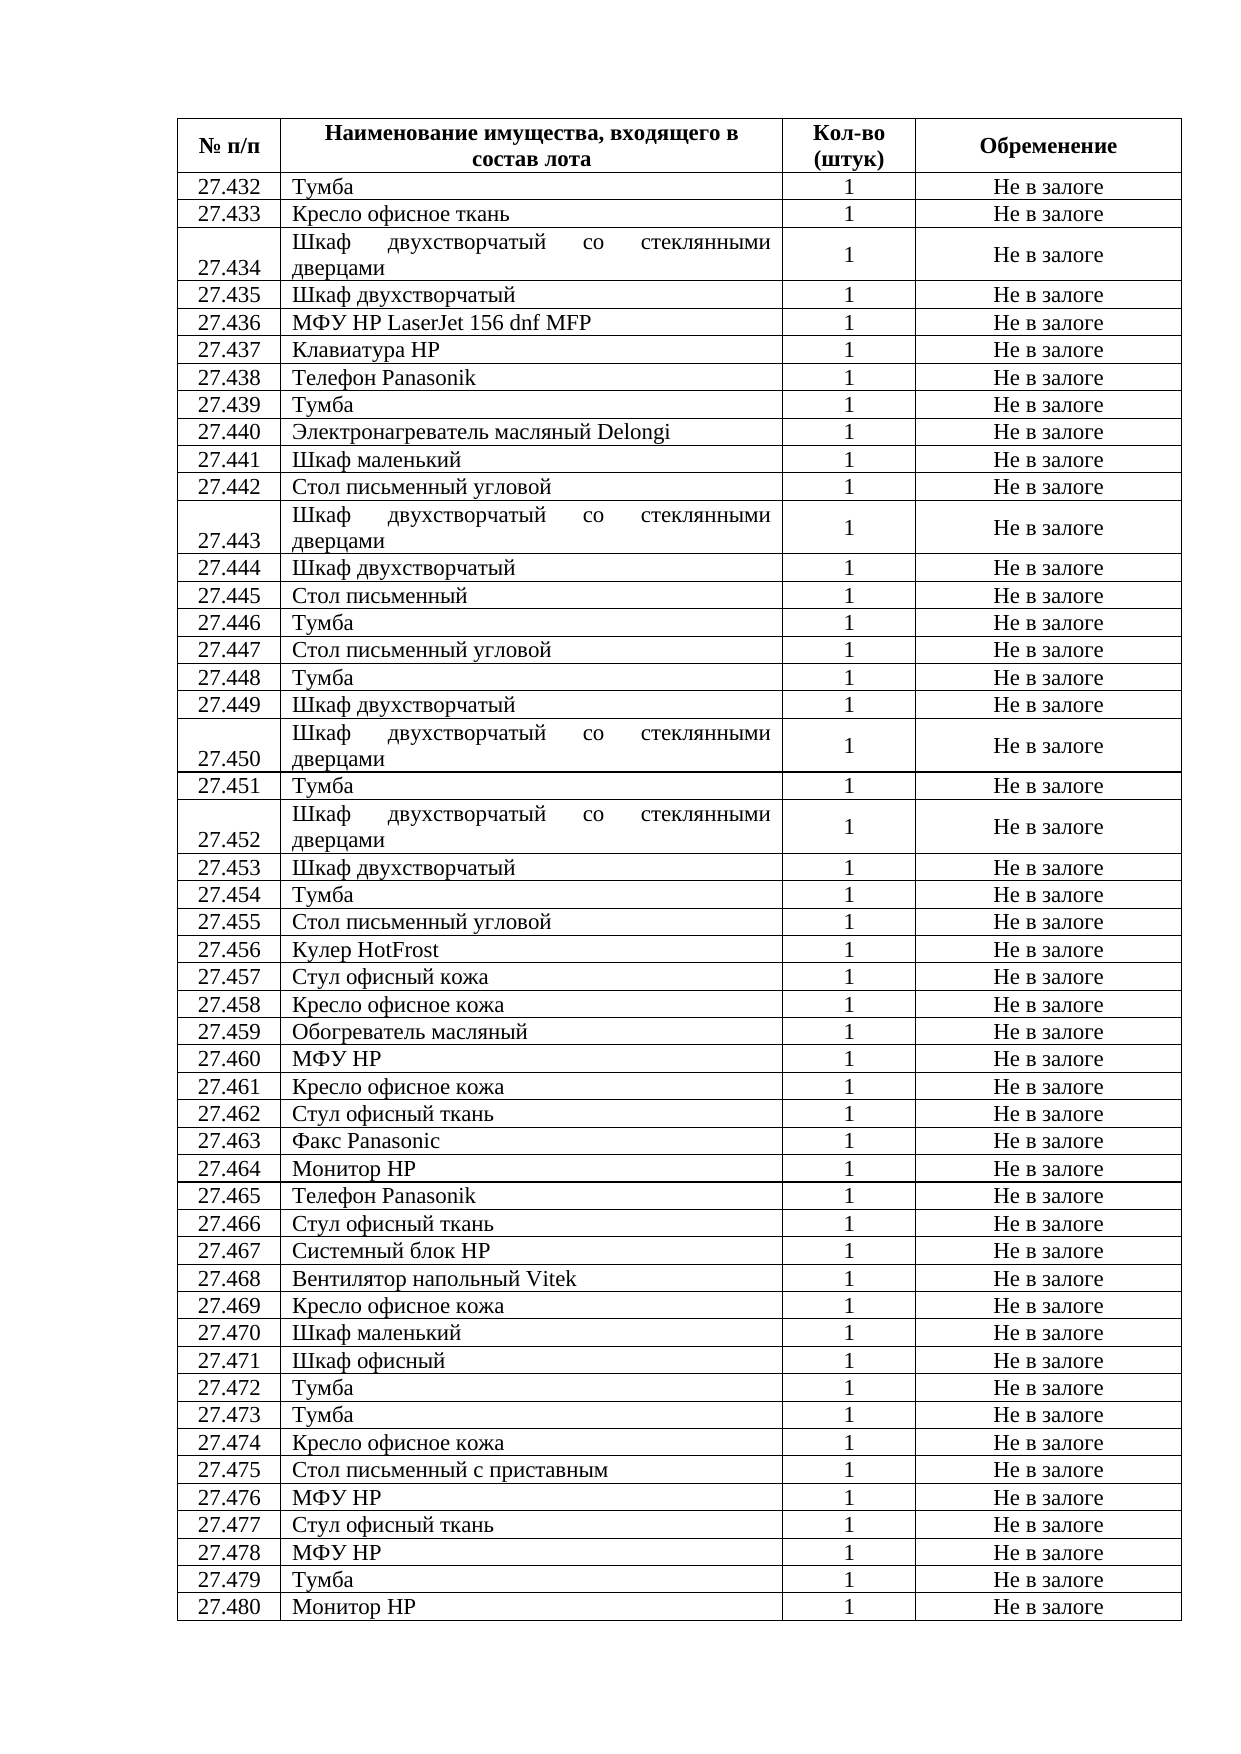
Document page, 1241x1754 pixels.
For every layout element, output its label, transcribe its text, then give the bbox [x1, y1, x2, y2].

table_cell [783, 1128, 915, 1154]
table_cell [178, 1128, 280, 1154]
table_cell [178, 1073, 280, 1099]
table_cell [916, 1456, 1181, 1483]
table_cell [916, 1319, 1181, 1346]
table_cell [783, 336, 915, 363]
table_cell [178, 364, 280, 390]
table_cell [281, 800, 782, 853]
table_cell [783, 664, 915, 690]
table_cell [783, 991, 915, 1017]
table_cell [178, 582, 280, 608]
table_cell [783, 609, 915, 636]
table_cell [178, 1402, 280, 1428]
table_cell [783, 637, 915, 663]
table_header Наименование имущества, входящего в состав лота [281, 119, 782, 172]
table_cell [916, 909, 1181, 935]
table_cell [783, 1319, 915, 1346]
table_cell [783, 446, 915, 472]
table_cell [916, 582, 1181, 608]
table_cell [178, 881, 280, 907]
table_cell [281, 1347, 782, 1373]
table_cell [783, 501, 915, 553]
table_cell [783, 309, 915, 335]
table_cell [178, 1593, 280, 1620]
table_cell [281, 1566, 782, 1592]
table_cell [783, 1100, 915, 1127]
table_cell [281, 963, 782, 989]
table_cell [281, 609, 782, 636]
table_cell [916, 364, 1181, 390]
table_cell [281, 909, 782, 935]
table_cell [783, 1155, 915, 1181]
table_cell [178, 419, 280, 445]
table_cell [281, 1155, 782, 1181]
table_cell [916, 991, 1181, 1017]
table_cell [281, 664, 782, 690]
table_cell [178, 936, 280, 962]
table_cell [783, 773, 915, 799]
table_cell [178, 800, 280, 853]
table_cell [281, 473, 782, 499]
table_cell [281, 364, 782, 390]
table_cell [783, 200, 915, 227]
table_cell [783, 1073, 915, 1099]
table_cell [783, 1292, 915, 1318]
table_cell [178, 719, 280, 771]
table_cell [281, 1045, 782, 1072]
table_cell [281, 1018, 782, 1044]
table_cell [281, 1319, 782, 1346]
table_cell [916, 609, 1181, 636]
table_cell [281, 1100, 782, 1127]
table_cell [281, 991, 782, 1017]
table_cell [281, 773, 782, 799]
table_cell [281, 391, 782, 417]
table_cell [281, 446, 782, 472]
table_header № п/п [178, 119, 280, 172]
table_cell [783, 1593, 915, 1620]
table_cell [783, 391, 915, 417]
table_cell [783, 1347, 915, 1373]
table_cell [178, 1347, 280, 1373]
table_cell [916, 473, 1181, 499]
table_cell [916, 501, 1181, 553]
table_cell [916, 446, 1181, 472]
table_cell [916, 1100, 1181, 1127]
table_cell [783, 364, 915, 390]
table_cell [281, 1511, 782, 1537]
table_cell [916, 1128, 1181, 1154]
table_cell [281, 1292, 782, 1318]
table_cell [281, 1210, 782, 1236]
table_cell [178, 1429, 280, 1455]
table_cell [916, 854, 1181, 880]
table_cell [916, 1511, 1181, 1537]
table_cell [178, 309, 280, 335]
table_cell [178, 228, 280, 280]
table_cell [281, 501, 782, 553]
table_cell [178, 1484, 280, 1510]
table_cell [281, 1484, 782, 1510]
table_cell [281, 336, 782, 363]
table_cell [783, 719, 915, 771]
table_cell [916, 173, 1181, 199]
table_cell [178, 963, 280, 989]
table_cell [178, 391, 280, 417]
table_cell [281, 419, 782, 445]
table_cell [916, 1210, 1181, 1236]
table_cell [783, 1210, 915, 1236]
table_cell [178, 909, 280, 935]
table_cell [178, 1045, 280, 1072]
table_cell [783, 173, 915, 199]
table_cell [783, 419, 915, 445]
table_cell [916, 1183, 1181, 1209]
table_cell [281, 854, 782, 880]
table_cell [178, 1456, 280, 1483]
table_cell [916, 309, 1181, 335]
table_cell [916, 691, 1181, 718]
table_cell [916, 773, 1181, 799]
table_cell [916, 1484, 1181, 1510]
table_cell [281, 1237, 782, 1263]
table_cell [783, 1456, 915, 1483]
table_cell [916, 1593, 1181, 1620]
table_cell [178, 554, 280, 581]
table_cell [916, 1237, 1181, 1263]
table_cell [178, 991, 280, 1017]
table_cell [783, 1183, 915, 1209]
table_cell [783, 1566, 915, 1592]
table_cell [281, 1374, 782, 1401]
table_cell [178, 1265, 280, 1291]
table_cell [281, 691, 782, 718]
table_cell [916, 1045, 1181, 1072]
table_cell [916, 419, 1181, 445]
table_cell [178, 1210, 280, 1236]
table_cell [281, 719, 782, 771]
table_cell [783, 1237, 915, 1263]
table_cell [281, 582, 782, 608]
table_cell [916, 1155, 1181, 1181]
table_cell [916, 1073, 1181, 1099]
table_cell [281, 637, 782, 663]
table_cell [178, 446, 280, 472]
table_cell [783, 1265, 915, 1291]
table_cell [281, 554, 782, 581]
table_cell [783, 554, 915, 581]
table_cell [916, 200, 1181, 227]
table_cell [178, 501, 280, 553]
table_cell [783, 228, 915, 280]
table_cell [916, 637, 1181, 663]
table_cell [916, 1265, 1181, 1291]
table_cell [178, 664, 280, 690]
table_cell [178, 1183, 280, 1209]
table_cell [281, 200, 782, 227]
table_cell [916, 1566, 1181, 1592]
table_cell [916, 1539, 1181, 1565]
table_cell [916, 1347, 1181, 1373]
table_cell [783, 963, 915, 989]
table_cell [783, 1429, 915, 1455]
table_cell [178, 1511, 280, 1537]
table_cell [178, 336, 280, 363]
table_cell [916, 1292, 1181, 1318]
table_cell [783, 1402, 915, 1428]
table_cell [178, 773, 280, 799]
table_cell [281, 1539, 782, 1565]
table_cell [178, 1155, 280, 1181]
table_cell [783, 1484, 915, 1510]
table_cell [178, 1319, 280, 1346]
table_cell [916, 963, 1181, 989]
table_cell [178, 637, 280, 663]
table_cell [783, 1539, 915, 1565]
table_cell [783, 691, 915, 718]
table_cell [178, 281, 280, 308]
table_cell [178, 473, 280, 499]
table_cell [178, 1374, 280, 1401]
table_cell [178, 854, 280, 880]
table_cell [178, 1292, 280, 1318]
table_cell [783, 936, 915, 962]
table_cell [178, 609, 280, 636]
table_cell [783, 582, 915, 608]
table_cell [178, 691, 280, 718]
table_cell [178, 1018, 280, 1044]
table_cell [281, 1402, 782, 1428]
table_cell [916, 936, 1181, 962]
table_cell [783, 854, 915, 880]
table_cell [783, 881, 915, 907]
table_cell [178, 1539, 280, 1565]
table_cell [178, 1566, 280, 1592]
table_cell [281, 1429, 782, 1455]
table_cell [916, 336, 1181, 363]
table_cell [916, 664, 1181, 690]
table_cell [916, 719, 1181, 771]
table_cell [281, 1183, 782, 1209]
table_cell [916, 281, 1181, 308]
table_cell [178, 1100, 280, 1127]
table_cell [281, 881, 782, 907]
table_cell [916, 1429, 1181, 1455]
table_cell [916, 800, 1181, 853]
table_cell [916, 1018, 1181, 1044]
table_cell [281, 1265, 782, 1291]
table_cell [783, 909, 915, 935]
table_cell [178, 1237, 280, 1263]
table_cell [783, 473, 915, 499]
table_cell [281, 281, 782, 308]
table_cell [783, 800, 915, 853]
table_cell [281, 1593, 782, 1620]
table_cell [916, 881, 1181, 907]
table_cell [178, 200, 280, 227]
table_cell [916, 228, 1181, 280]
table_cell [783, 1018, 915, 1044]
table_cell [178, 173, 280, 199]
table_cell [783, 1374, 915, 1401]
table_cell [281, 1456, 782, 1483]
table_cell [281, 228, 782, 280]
table_header Кол-во (штук) [783, 119, 915, 172]
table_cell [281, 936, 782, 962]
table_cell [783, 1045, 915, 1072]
table_header Обременение [916, 119, 1181, 172]
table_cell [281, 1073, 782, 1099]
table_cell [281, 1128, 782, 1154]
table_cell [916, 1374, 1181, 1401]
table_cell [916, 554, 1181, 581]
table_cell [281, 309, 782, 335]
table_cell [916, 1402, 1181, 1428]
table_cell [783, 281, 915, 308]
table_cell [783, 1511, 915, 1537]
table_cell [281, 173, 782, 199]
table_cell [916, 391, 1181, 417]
